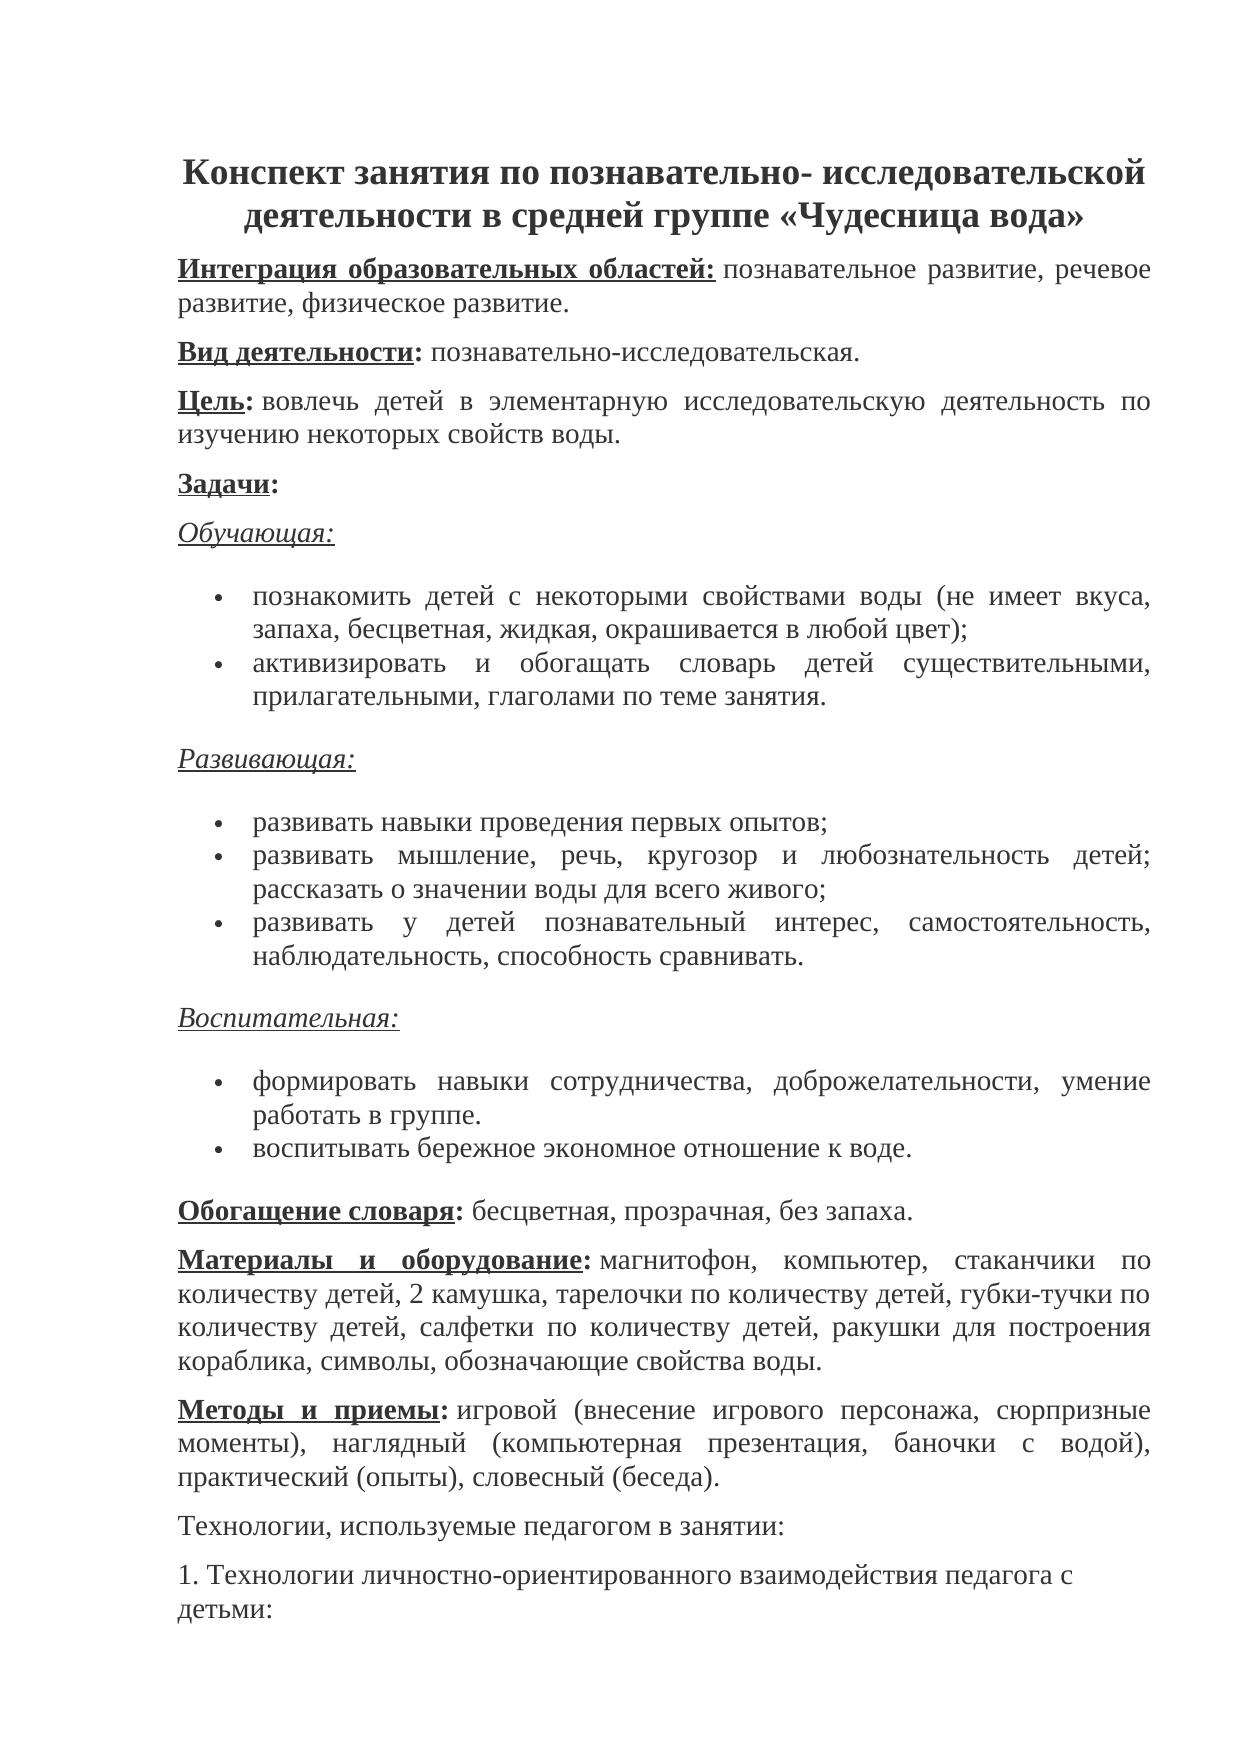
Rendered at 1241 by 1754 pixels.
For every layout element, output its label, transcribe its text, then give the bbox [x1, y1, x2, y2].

list воспитывать бережное экономное отношение к воде. [215, 1130, 1152, 1164]
text Воспитательная: [177, 1001, 1152, 1034]
text Технологии, используемые педагогом в занятии: [177, 1508, 1152, 1542]
text Методы и приемы: игровой (внесение игрового персонажа, сюрпризные моменты), наглядный (компьютерная презентация, баночки с водой), практический (опыты), словесный (беседа). [177, 1392, 1152, 1493]
text Задачи: [177, 466, 1152, 499]
text Конспект занятия по познавательно- исследовательской деятельности в средней группе «Чудесница вода» [177, 149, 1152, 236]
list развивать мышление, речь, кругозор и любознательность детей; рассказать о значении воды для всего живого; [215, 837, 1152, 904]
text Обучающая: [177, 515, 1152, 548]
text Развивающая: [177, 741, 1152, 774]
text 1. Технологии личностно-ориентированного взаимодействия педагога с детьми: [177, 1557, 1152, 1624]
list развивать у детей познавательный интерес, самостоятельность, наблюдательность, способность сравнивать. [215, 904, 1152, 971]
text Обогащение словаря: бесцветная, прозрачная, без запаха. [177, 1193, 1152, 1227]
text Вид деятельности: познавательно-исследовательская. [177, 334, 1152, 367]
list активизировать и обогащать словарь детей существительными, прилагательными, глаголами по теме занятия. [215, 645, 1152, 712]
text Интеграция образовательных областей: познавательное развитие, речевое развитие, физическое развитие. [177, 251, 1152, 318]
list развивать навыки проведения первых опытов; [215, 804, 1152, 837]
text Цель: вовлечь детей в элементарную исследовательскую деятельность по изучению некоторых свойств воды. [177, 383, 1152, 450]
list формировать навыки сотрудничества, доброжелательности, умение работать в группе. [215, 1063, 1152, 1130]
text Материалы и оборудование: магнитофон, компьютер, стаканчики по количеству детей, 2 камушка, тарелочки по количеству детей, губки-тучки по количеству детей, салфетки по количеству детей, ракушки для построения кораблика, символы, обозначающие свойства воды. [177, 1242, 1152, 1376]
list познакомить детей с некоторыми свойствами воды (не имеет вкуса, запаха, бесцветная, жидкая, окрашивается в любой цвет); [215, 578, 1152, 645]
